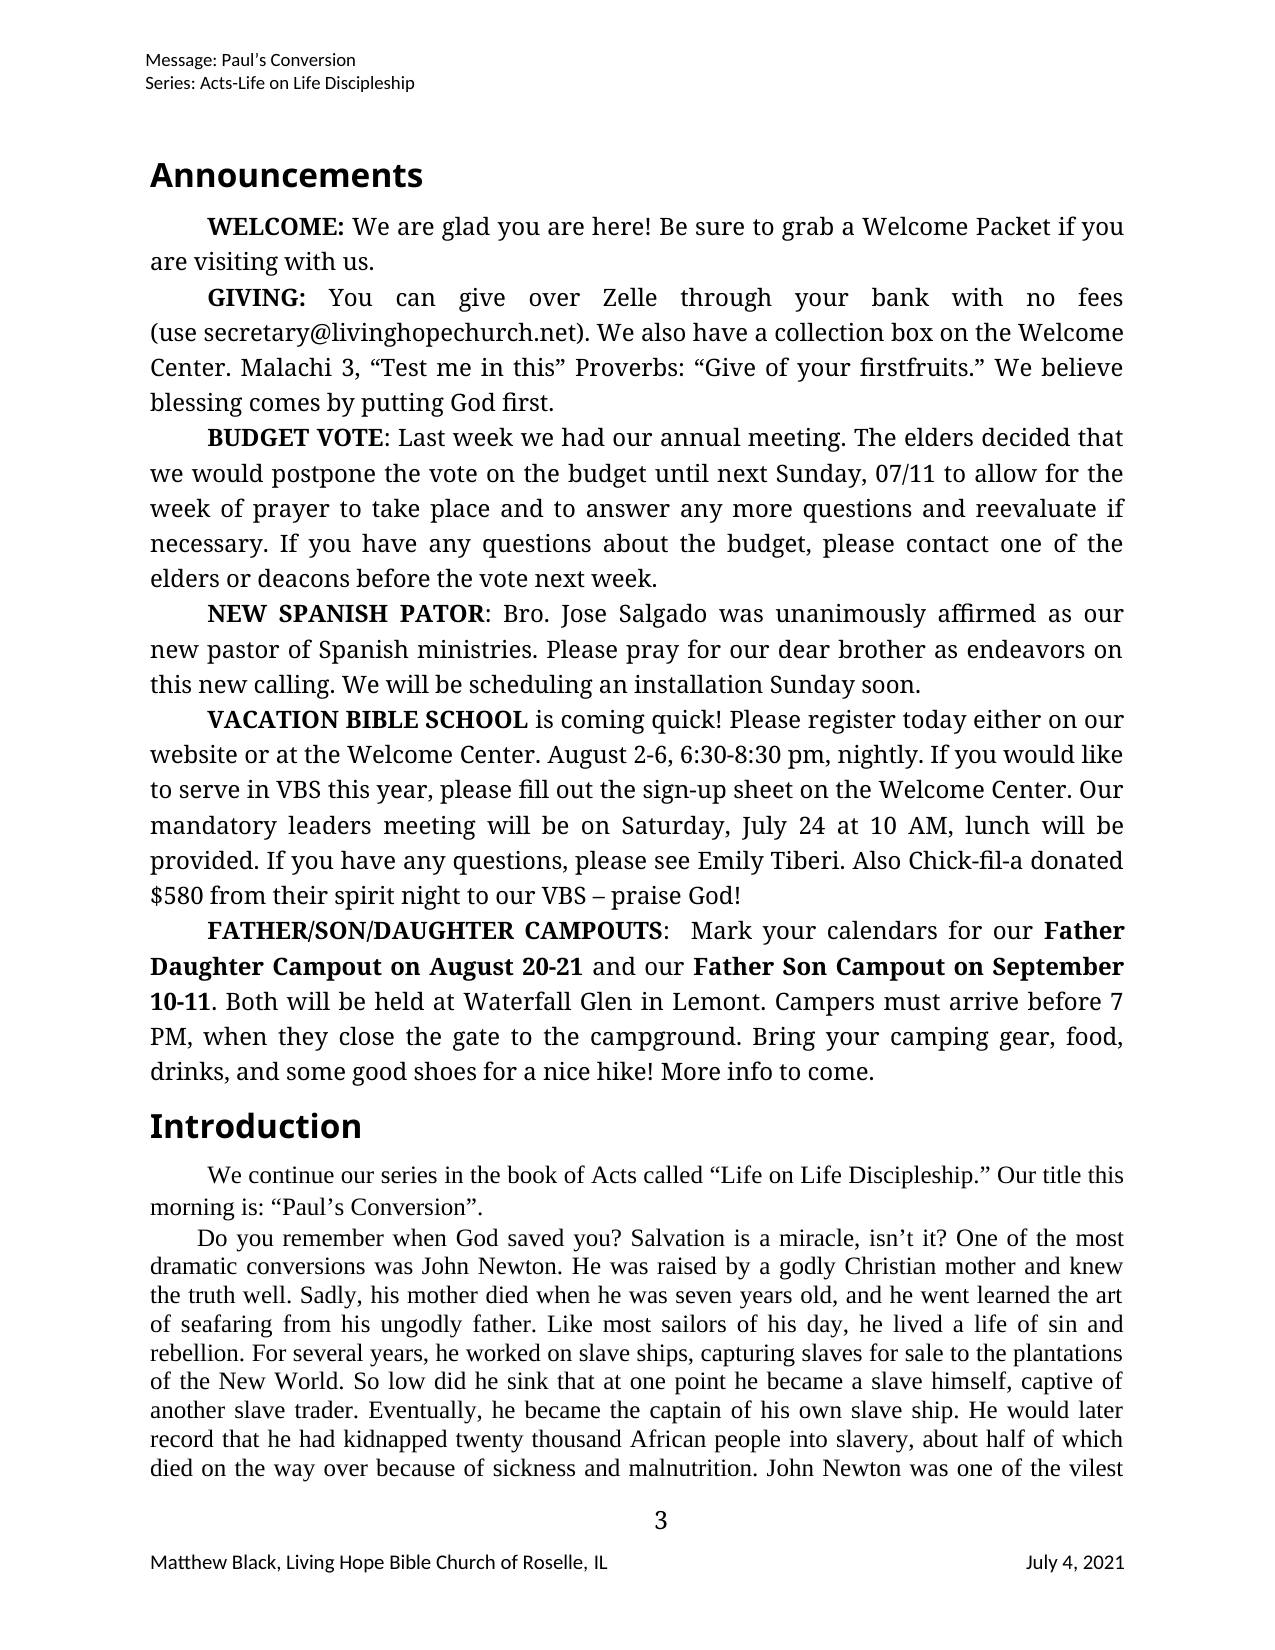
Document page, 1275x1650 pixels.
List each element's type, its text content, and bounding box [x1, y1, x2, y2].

text GIVING: You can give over Zelle through your bank with no fees (use secretary@livinghopechurch.net). We also have a collection box on the Welcome Center. Malachi 3, “Test me in this” Proverbs: “Give of your firstfruits.” We believe blessing comes by putting God first. [150, 280, 1125, 419]
text VACATION BIBLE SCHOOL is coming quick! Please register today either on our website or at the Welcome Center. August 2-6, 6:30-8:30 pm, nightly. If you would like to serve in VBS this year, please fill out the sign-up sheet on the Welcome Center. Our mandatory leaders meeting will be on Saturday, July 24 at 10 AM, lunch will be provided. If you have any questions, please see Emily Tiberi. Also Chick-fil-a donated $580 from their spirit night to our VBS – praise God! [150, 703, 1125, 912]
subtitle Announcements [150, 152, 1125, 197]
subtitle Introduction [150, 1103, 1125, 1148]
text WELCOME: We are glad you are here! Be sure to grab a Welcome Packet if you are visiting with us. [150, 210, 1125, 278]
text BUDGET VOTE: Last week we had our annual meeting. The elders decided that we would postpone the vote on the budget until next Sunday, 07/11 to allow for the week of prayer to take place and to answer any more questions and reevaluate if necessary. If you have any questions about the budget, please contact one of the elders or deacons before the vote next week. [150, 421, 1125, 595]
text We continue our series in the book of Acts called “Life on Life Discipleship.” Our title this morning is: “Paul’s Conversion”. [150, 1161, 1125, 1220]
text FATHER/SON/DAUGHTER CAMPOUTS: Mark your calendars for our Father Daughter Campout on August 20-21 and our Father Son Campout on September 10-11. Both will be held at Waterfall Glen in Lemont. Campers must arrive before 7 PM, when they close the gate to the campground. Bring your camping gear, food, drinks, and some good shoes for a nice hike! More info to come. [150, 914, 1125, 1088]
text NEW SPANISH PATOR: Bro. Jose Salgado was unanimously affirmed as our new pastor of Spanish ministries. Please pray for our dear brother as endeavors on this new calling. We will be scheduling an installation Sunday soon. [150, 597, 1125, 700]
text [150, 1223, 1125, 1481]
